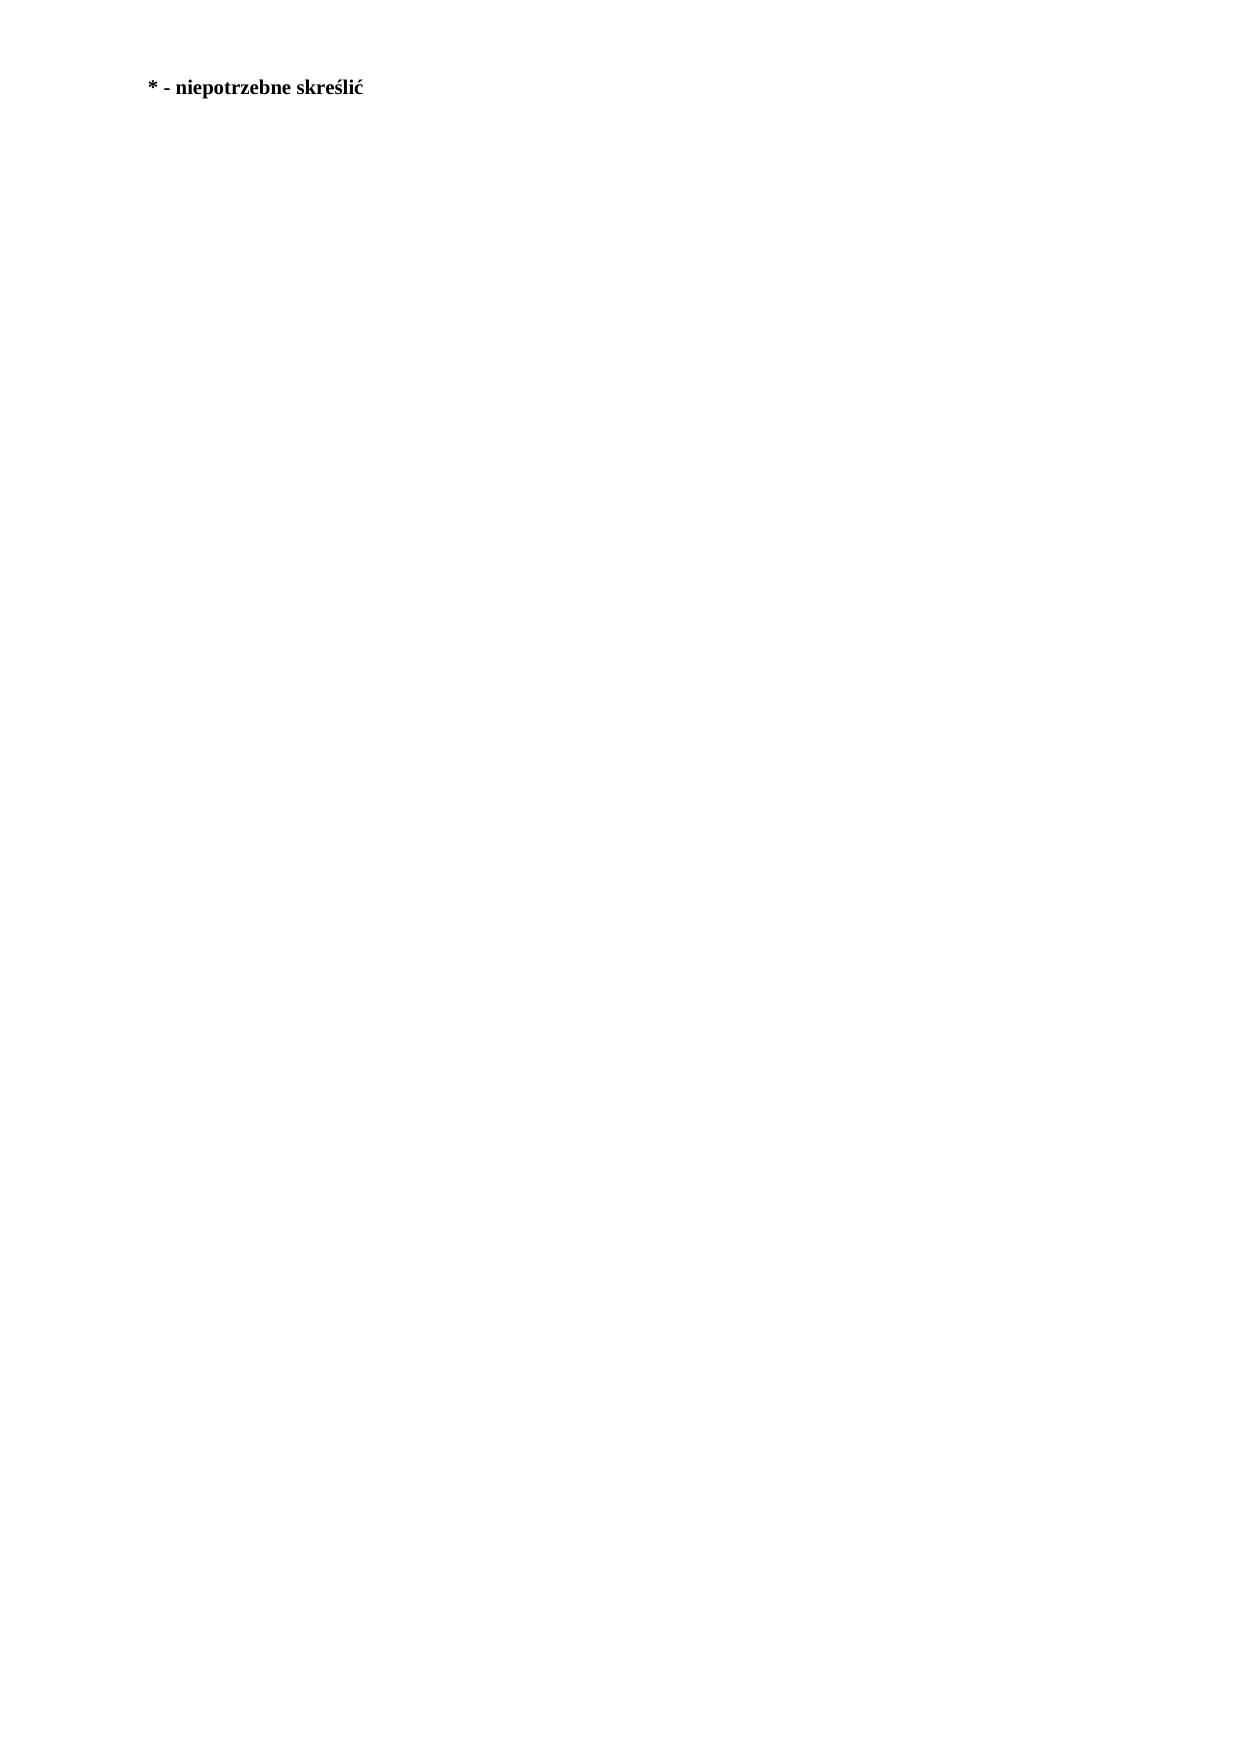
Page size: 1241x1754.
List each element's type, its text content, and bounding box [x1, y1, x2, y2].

text * - niepotrzebne skreślić [148, 75, 1093, 99]
